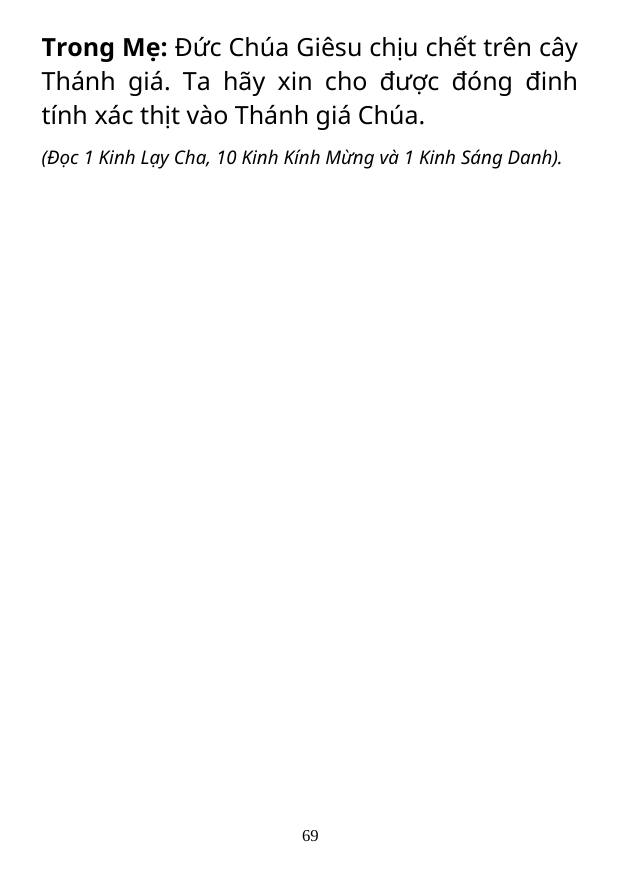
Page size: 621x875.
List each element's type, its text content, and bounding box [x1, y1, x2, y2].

text Trong Mẹ: Đức Chúa Giêsu chịu chết trên cây Thánh giá. Ta hãy xin cho được đóng đinh tính xác thịt vào Thánh giá Chúa. [41, 29, 579, 132]
text (Đọc 1 Kinh Lạy Cha, 10 Kinh Kính Mừng và 1 Kinh Sáng Danh).31.08.2019 Thứ Bảy [41, 144, 579, 170]
